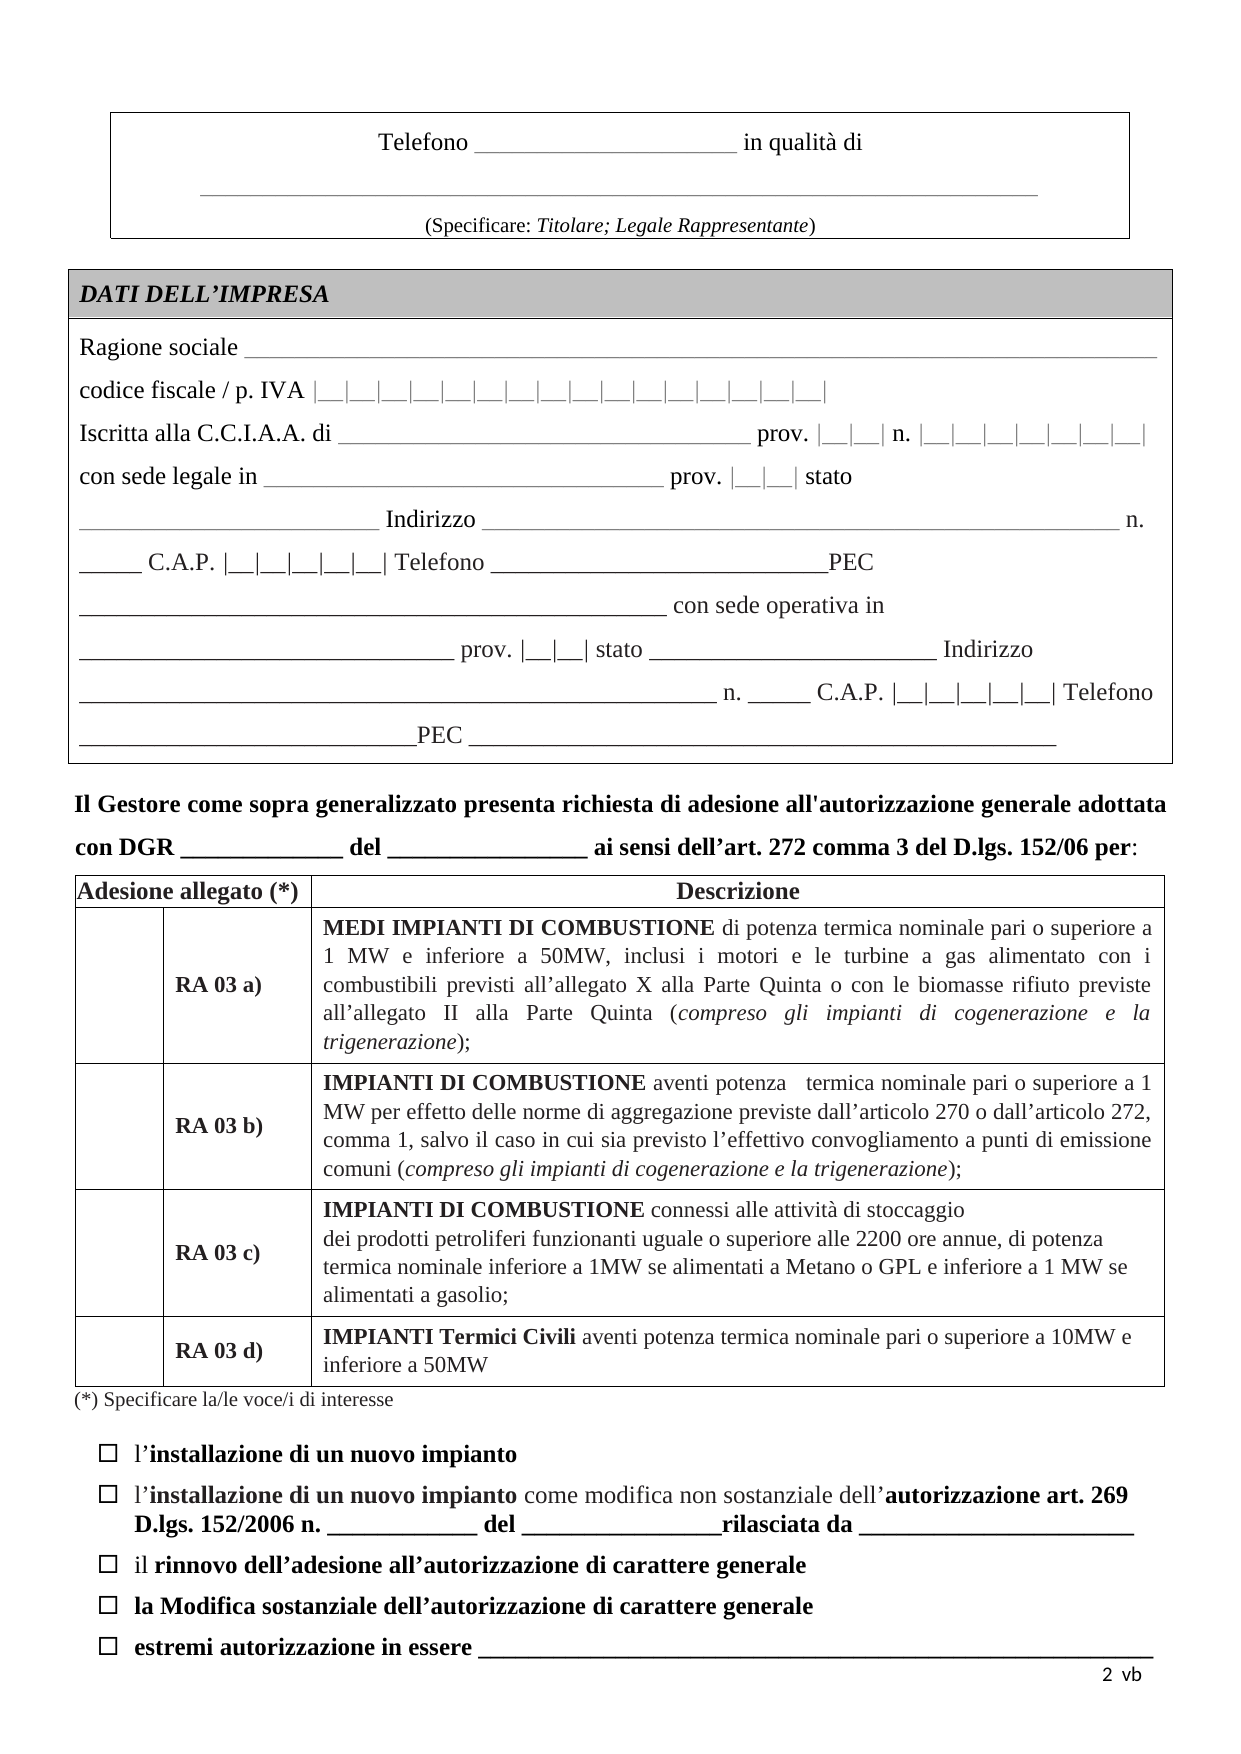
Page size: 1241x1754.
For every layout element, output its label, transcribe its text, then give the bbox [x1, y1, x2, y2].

table_cell [76, 1317, 163, 1386]
table_cell [76, 1064, 163, 1189]
table_cell RA 03 c) [164, 1190, 311, 1316]
text (*) Specificare la/le voce/i di interesse [74, 1387, 1168, 1411]
table_cell RA 03 a) [164, 908, 311, 1062]
text Il Gestore come sopra generalizzato presenta richiesta di adesione all'autorizzazione generale adottata con DGR _____________ del ________________ ai sensi dell’art. 272 comma 3 del D.lgs. 152/06 per: [74, 789, 1168, 861]
list estremi autorizzazione in essere ______________________________________________________ [97, 1632, 1165, 1661]
table_header Adesione allegato (*) [76, 876, 311, 907]
table_cell IMPIANTI Termici Civili aventi potenza termica nominale pari o superiore a 10MW e inferiore a 50MW [312, 1317, 1164, 1386]
list la Modifica sostanziale dell’autorizzazione di carattere generale [97, 1591, 1165, 1620]
table_cell IMPIANTI DI COMBUSTIONE aventi potenza termica nominale pari o superiore a 1 MW per effetto delle norme di aggregazione previste dall’articolo 270 o dall’articolo 272, comma 1, salvo il caso in cui sia previsto l’effettivo convogliamento a punti di emissione comuni (compreso gli impianti di cogenerazione e la trigenerazione); [312, 1064, 1164, 1189]
table_cell IMPIANTI DI COMBUSTIONE connessi alle attività di stoccaggio dei prodotti petroliferi funzionanti uguale o superiore alle 2200 ore annue, di potenza termica nominale inferiore a 1MW se alimentati a Metano o GPL e inferiore a 1 MW se alimentati a gasolio; [312, 1190, 1164, 1316]
table_header DATI DELL’IMPRESA [69, 270, 1172, 317]
table_header Descrizione [312, 876, 1164, 907]
table_cell [76, 1190, 163, 1316]
table_cell RA 03 b) [164, 1064, 311, 1189]
list l’installazione di un nuovo impianto [97, 1439, 1165, 1467]
list l’installazione di un nuovo impianto come modifica non sostanziale dell’autorizzazione art. 269 D.lgs. 152/2006 n. ____________ del ________________rilasciata da ______________________ [97, 1480, 1165, 1537]
table_cell MEDI IMPIANTI DI COMBUSTIONE di potenza termica nominale pari o superiore a 1 MW e inferiore a 50MW, inclusi i motori e le turbine a gas alimentato con i combustibili previsti all’allegato X alla Parte Quinta o con le biomasse rifiuto previste all’allegato II alla Parte Quinta (compreso gli impianti di cogenerazione e la trigenerazione); [312, 908, 1164, 1062]
table_cell [76, 908, 163, 1062]
table_cell Ragione sociale _________________________________________________________________________ codice fiscale / p. IVA |__|__|__|__|__|__|__|__|__|__|__|__|__|__|__|__| Iscritta alla C.C.I.A.A. di _________________________________ prov. |__|__| n. |__|__|__|__|__|__|__| con sede legale in ________________________________ prov. |__|__| stato ________________________ Indirizzo ___________________________________________________ n. _____ C.A.P. |__|__|__|__|__| Telefono ___________________________PEC _______________________________________________ con sede operativa in ______________________________ prov. |__|__| stato _______________________ Indirizzo ___________________________________________________ n. _____ C.A.P. |__|__|__|__|__| Telefono ___________________________PEC _______________________________________________ [69, 319, 1172, 763]
table_cell RA 03 d) [164, 1317, 311, 1386]
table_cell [111, 113, 1129, 237]
list il rinnovo dell’adesione all’autorizzazione di carattere generale [97, 1550, 1165, 1579]
